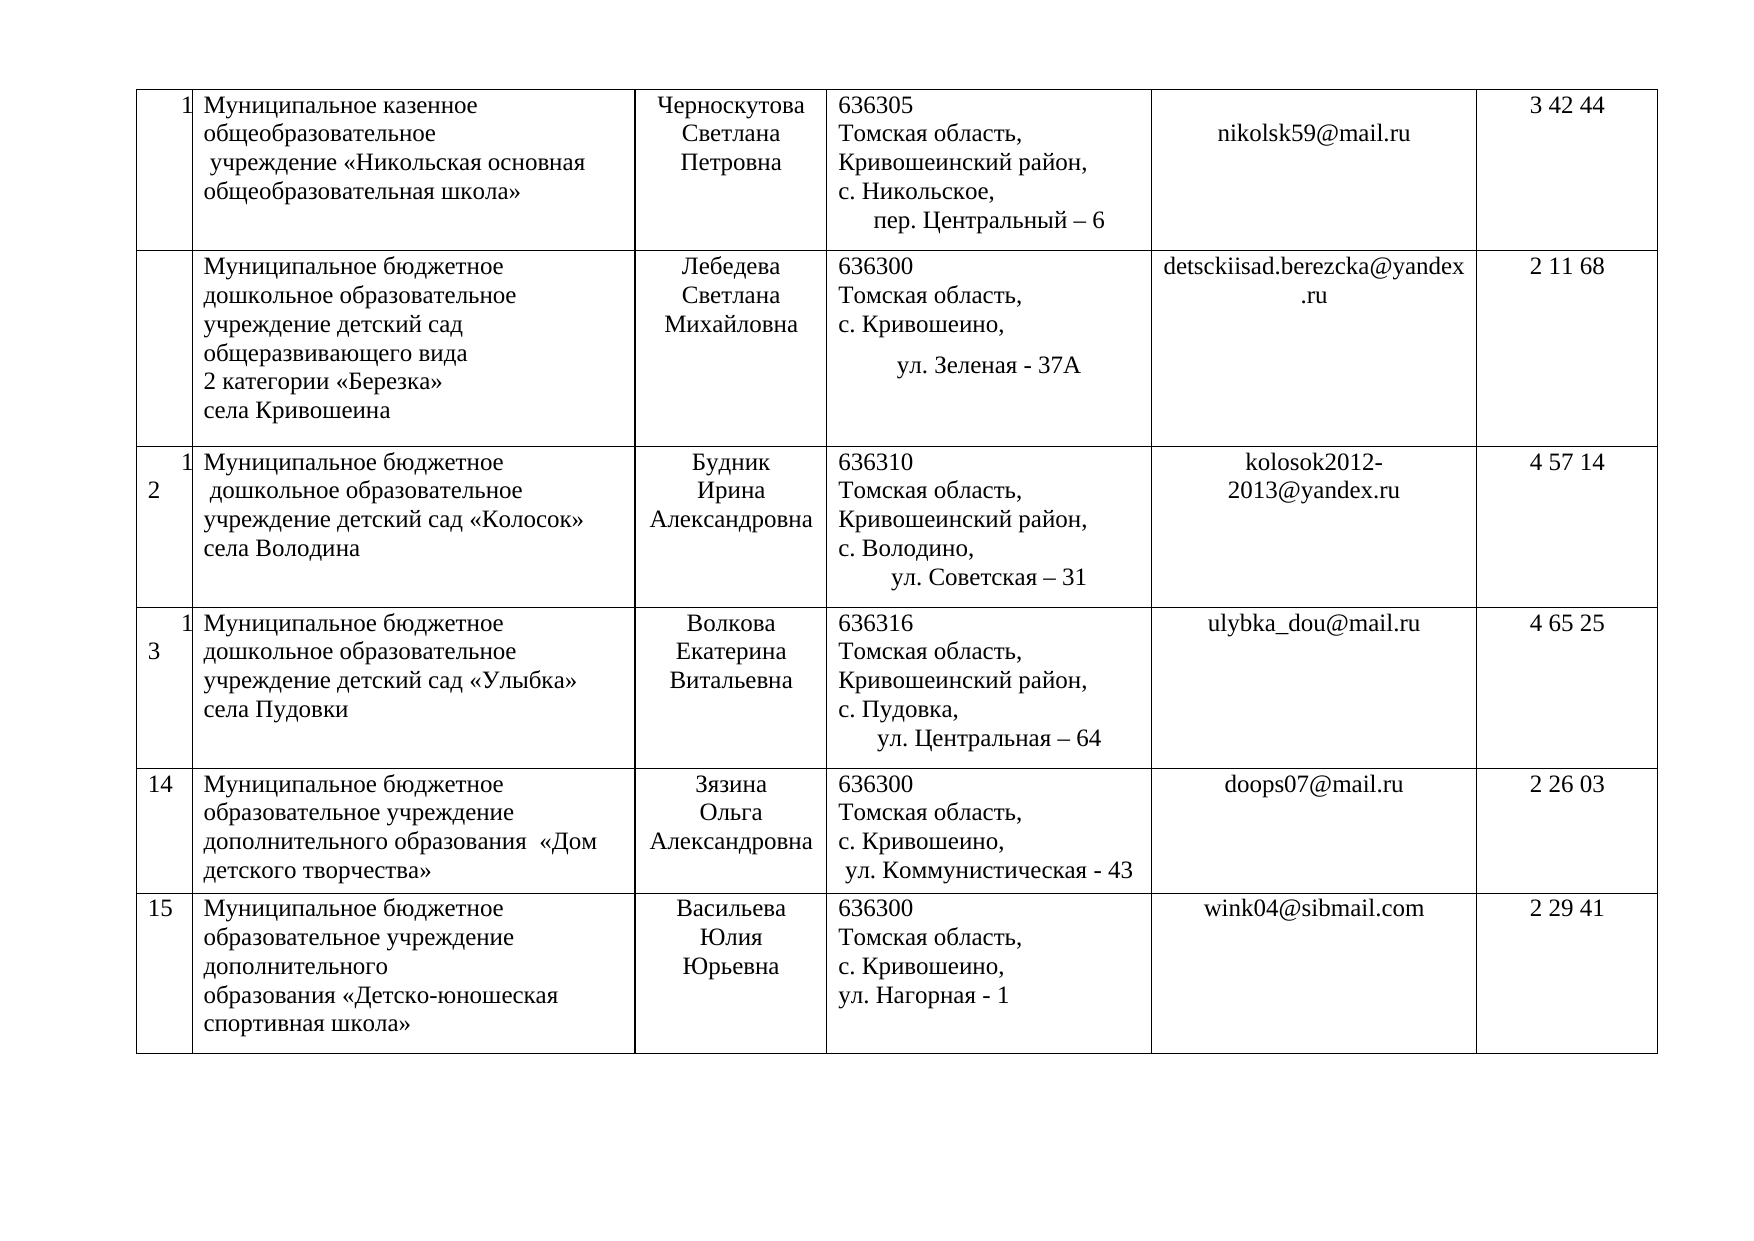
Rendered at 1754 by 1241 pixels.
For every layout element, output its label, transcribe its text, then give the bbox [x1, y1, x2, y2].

table_cell ulybka_dou@mail.ru [1152, 608, 1476, 768]
table_cell detsckiisad.berezcka@yandex.ru [1152, 251, 1476, 446]
table_cell Волкова Екатерина Витальевна [636, 608, 826, 768]
table_cell 12 [137, 447, 192, 607]
table_cell 4 65 25 [1477, 608, 1657, 768]
table_cell Черноскутова Светлана Петровна [636, 90, 826, 250]
table_cell 636300 Томская область, с. Кривошеино, ул. Зеленая - 37А [827, 251, 1151, 446]
table_cell doops07@mail.ru [1152, 769, 1476, 892]
table_cell Муниципальное бюджетное дошкольное образовательное учреждение детский сад «Колосок» села Володина [193, 447, 634, 607]
table_cell Муниципальное бюджетное дошкольное образовательное учреждение детский сад общеразвивающего вида 2 категории «Березка» села Кривошеина [193, 251, 634, 446]
table_cell 636316 Томская область, Кривошеинский район, с. Пудовка, ул. Центральная – 64 [827, 608, 1151, 768]
table_cell 3 42 44 [1477, 90, 1657, 250]
table_cell 15 [137, 894, 192, 1053]
table_cell 1 [137, 90, 192, 250]
table_cell 636300 Томская область, с. Кривошеино, ул. Коммунистическая - 43 [827, 769, 1151, 892]
table_cell 636305 Томская область, Кривошеинский район, с. Никольское, пер. Центральный – 6 [827, 90, 1151, 250]
table_cell 636310 Томская область, Кривошеинский район, с. Володино, ул. Советская – 31 [827, 447, 1151, 607]
table_cell 13 [137, 608, 192, 768]
table_cell Васильева Юлия Юрьевна [636, 894, 826, 1053]
table_cell 4 57 14 [1477, 447, 1657, 607]
table_cell 2 29 41 [1477, 894, 1657, 1053]
table_cell Будник Ирина Александровна [636, 447, 826, 607]
table_cell kolosok2012-2013@yandex.ru [1152, 447, 1476, 607]
table_cell 636300 Томская область, с. Кривошеино, ул. Нагорная - 1 [827, 894, 1151, 1053]
table_cell Лебедева Светлана Михайловна [636, 251, 826, 446]
table_cell 2 11 68 [1477, 251, 1657, 446]
table_cell Муниципальное бюджетное образовательное учреждение дополнительного образования «Дом детского творчества» [193, 769, 634, 892]
table_cell wink04@sibmail.com [1152, 894, 1476, 1053]
table_cell Муниципальное бюджетное образовательное учреждение дополнительного образования «Детско-юношеская спортивная школа» [193, 894, 634, 1053]
table_cell Муниципальное казенное общеобразовательное учреждение «Никольская основная общеобразовательная школа» [193, 90, 634, 250]
table_cell Муниципальное бюджетное дошкольное образовательное учреждение детский сад «Улыбка» села Пудовки [193, 608, 634, 768]
table_cell Зязина Ольга Александровна [636, 769, 826, 892]
table_cell [137, 251, 192, 446]
table_cell nikolsk59@mail.ru [1152, 90, 1476, 250]
table_cell 2 26 03 [1477, 769, 1657, 892]
table_cell 14 [137, 769, 192, 892]
